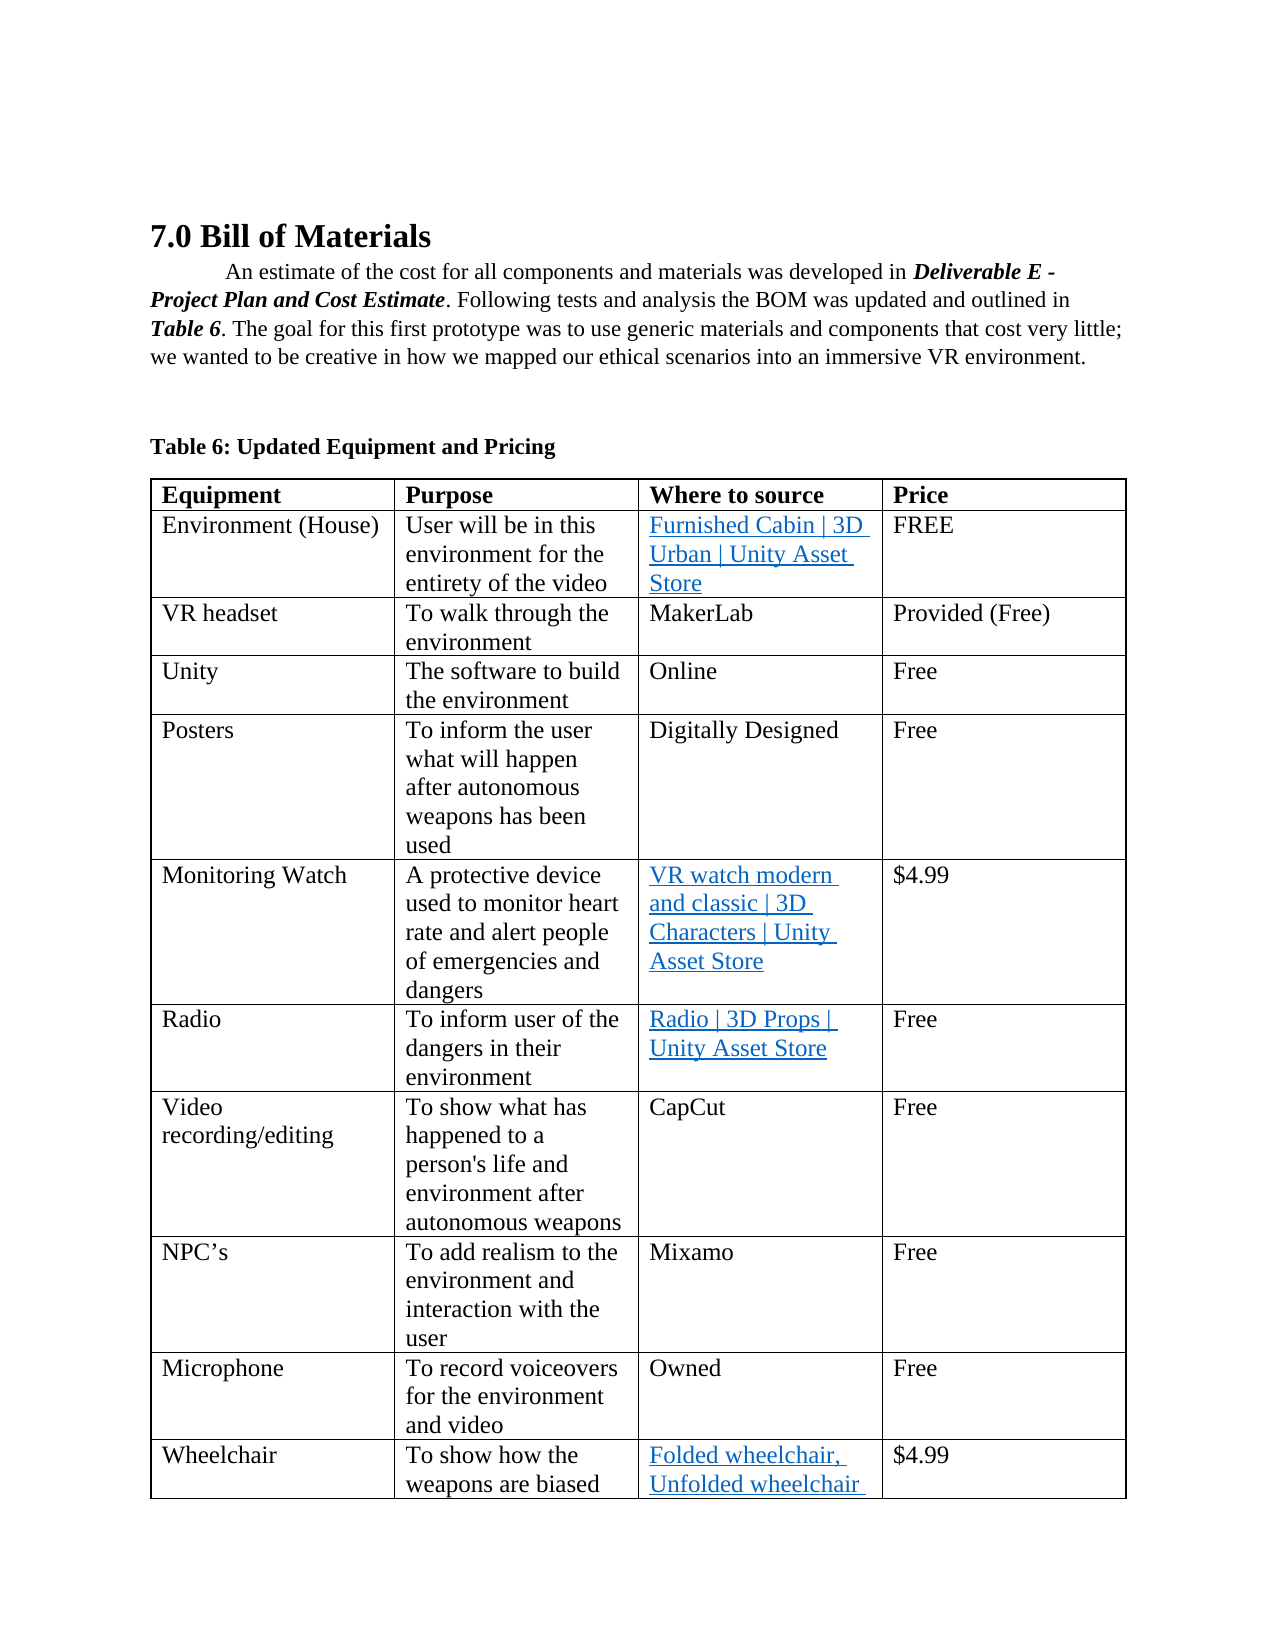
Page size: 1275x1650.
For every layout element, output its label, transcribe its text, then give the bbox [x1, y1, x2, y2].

table_cell Free [883, 656, 1125, 714]
table_cell Free [883, 715, 1125, 859]
table_cell VR watch modern and classic | 3D Characters | Unity Asset Store [639, 860, 882, 1003]
table_header Where to source [639, 480, 882, 509]
table_cell Free [883, 1353, 1125, 1439]
table_cell Monitoring Watch [152, 860, 394, 1003]
table_cell Environment (House) [152, 511, 394, 597]
table_cell Posters [152, 715, 394, 859]
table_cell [395, 1440, 638, 1497]
table_cell Unity [152, 656, 394, 714]
table_cell Free [883, 1005, 1125, 1091]
table_cell Radio | 3D Props | Unity Asset Store [639, 1005, 882, 1091]
table_cell CapCut [639, 1092, 882, 1236]
table_cell A protective device used to monitor heart rate and alert people of emergencies and dangers [395, 860, 638, 1003]
table_cell Free [883, 1092, 1125, 1236]
text An estimate of the cost for all components and materials was developed in Deliverable E - Project Plan and Cost Estimate. Following tests and analysis the BOM was updated and outlined in Table 6. The goal for this first prototype was to use generic materials and components that cost very little; we wanted to be creative in how we mapped our ethical scenarios into an immersive VR environment. [150, 258, 1125, 369]
table_cell To inform the user what will happen after autonomous weapons has been used [395, 715, 638, 859]
table_cell To add realism to the environment and interaction with the user [395, 1237, 638, 1352]
table_cell To show what has happened to a person's life and environment after autonomous weapons [395, 1092, 638, 1236]
table_header Equipment [152, 480, 394, 509]
table_cell To walk through the environment [395, 598, 638, 655]
table_cell $4.99 [883, 1440, 1125, 1497]
table_cell Free [883, 1237, 1125, 1352]
table_cell Microphone [152, 1353, 394, 1439]
table_cell Radio [152, 1005, 394, 1091]
table_cell User will be in this environment for the entirety of the video [395, 511, 638, 597]
table_cell VR headset [152, 598, 394, 655]
table_header Purpose [395, 480, 638, 509]
table_cell $4.99 [883, 860, 1125, 1003]
table_cell MakerLab [639, 598, 882, 655]
table_cell Wheelchair [152, 1440, 394, 1497]
subtitle 7.0 Bill of Materials [150, 216, 1125, 255]
table_cell Furnished Cabin | 3D Urban | Unity Asset Store [639, 511, 882, 597]
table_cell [639, 1440, 882, 1497]
table_cell Online [639, 656, 882, 714]
table_cell FREE [883, 511, 1125, 597]
table_header Price [883, 480, 1125, 509]
table_cell Provided (Free) [883, 598, 1125, 655]
table_cell To inform user of the dangers in their environment [395, 1005, 638, 1091]
table_cell Owned [639, 1353, 882, 1439]
table_cell Mixamo [639, 1237, 882, 1352]
table_cell Digitally Designed [639, 715, 882, 859]
text Table 6: Updated Equipment and Pricing [150, 433, 1125, 459]
table_cell NPC’s [152, 1237, 394, 1352]
table_cell The software to build the environment [395, 656, 638, 714]
table_cell To record voiceovers for the environment and video [395, 1353, 638, 1439]
table_cell Video recording/editing [152, 1092, 394, 1236]
